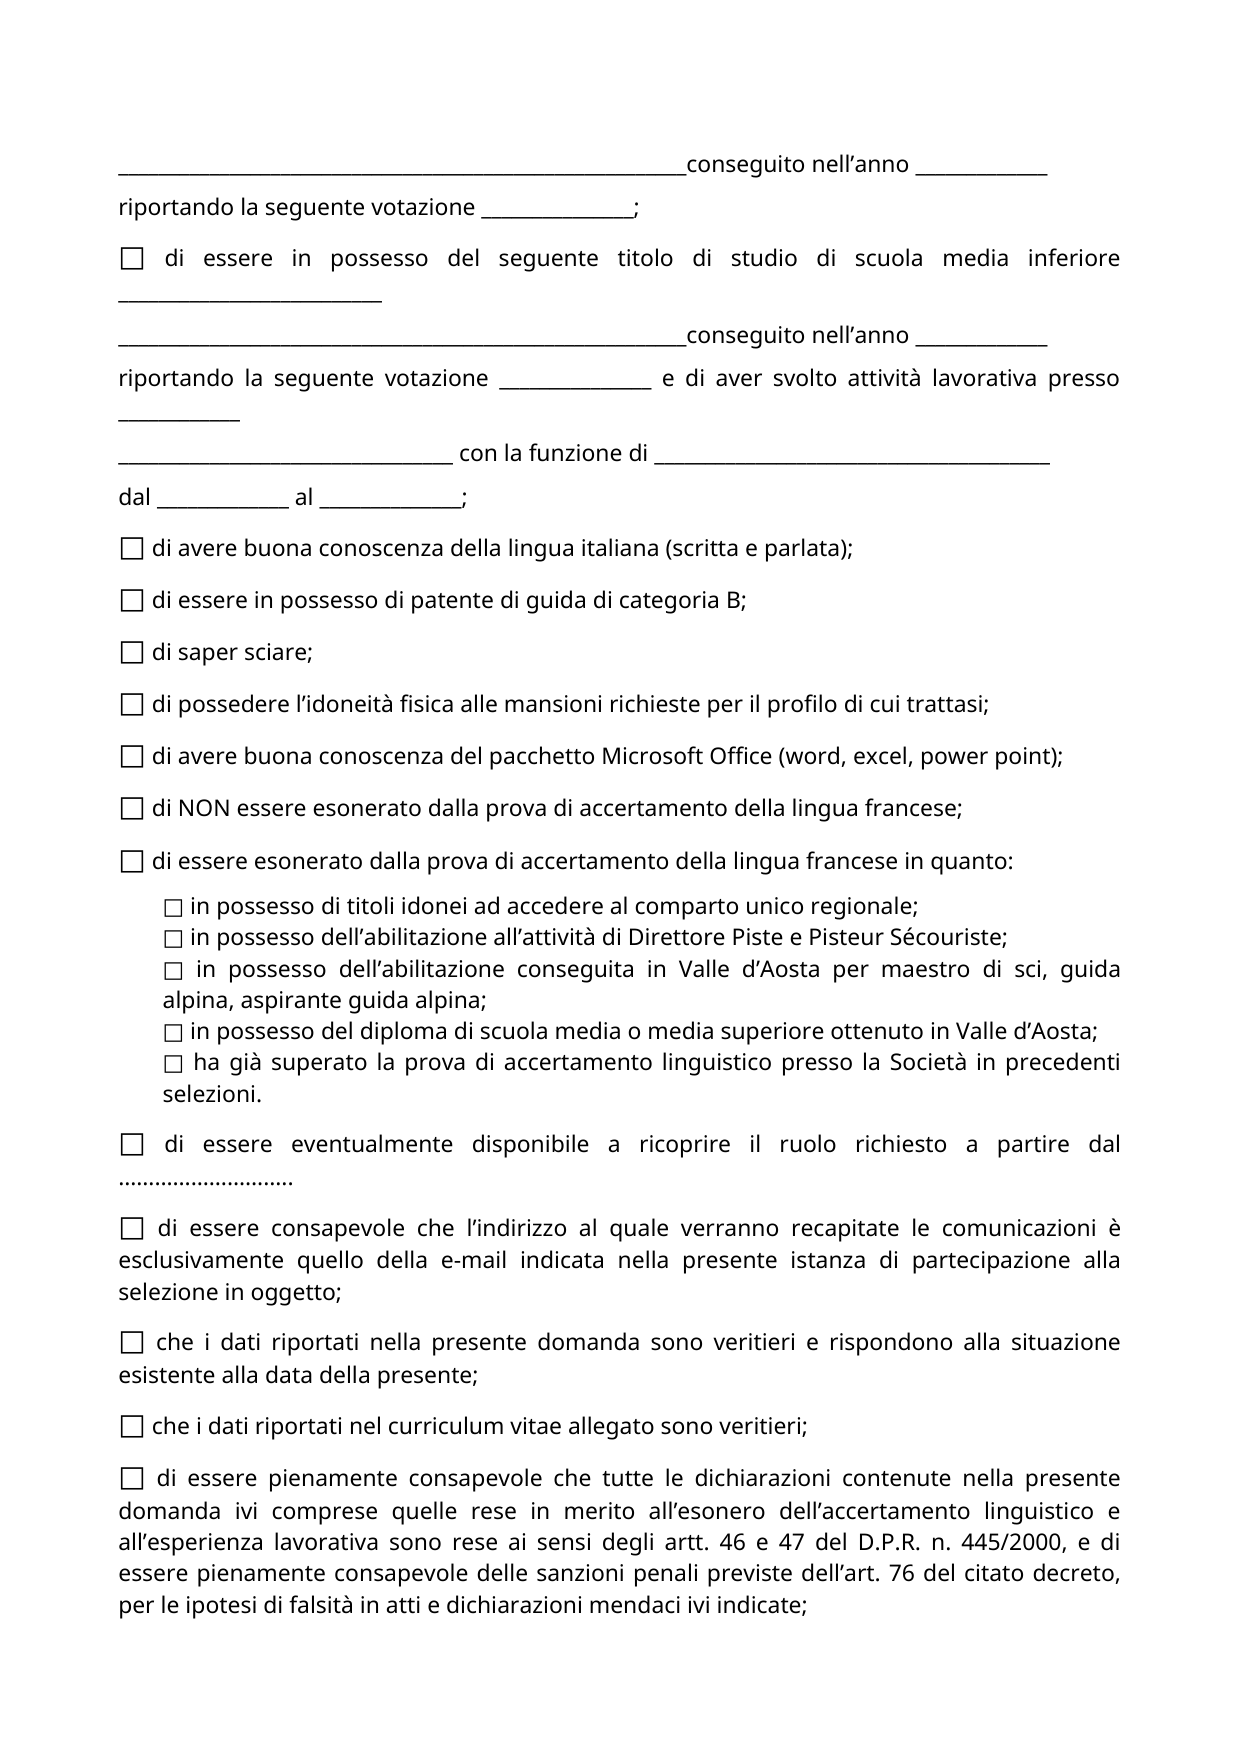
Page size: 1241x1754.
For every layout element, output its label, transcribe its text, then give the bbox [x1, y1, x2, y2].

text □ di avere buona conoscenza del pacchetto Microsoft Office (word, excel, power point); [118, 733, 1122, 773]
text □ di saper sciare; [118, 629, 1122, 669]
text □ di essere eventualmente disponibile a ricoprire il ruolo richiesto a partire dal ……………………….. [118, 1121, 1122, 1192]
list □ ha già superato la prova di accertamento linguistico presso la Società in precedenti selezioni. [162, 1046, 1122, 1109]
text □ di avere buona conoscenza della lingua italiana (scritta e parlata); [118, 525, 1122, 564]
text _________________________________ con la funzione di _______________________________________ [118, 437, 1122, 468]
text □ che i dati riportati nella presente domanda sono veritieri e rispondono alla situazione esistente alla data della presente; [118, 1319, 1122, 1390]
text □ che i dati riportati nel curriculum vitae allegato sono veritieri; [118, 1403, 1122, 1443]
list □ in possesso dell’abilitazione all’attività di Direttore Piste e Pisteur Sécouriste; [162, 921, 1122, 953]
text □ di essere consapevole che l’indirizzo al quale verranno recapitate le comunicazioni è esclusivamente quello della e-mail indicata nella presente istanza di partecipazione alla selezione in oggetto; [118, 1205, 1122, 1307]
text dal _____________ al ______________; [118, 481, 1122, 512]
list □ in possesso di titoli idonei ad accedere al comparto unico regionale; [162, 890, 1122, 921]
text □ di NON essere esonerato dalla prova di accertamento della lingua francese; [118, 786, 1122, 825]
text □ di essere esonerato dalla prova di accertamento della lingua francese in quanto: [118, 838, 1122, 878]
text □ di possedere l’idoneità fisica alle mansioni richieste per il profilo di cui trattasi; [118, 681, 1122, 721]
text □ di essere pienamente consapevole che tutte le dichiarazioni contenute nella presente domanda ivi comprese quelle rese in merito all’esonero dell’accertamento linguistico e all’esperienza lavorativa sono rese ai sensi degli artt. 46 e 47 del D.P.R. n. 445/2000, e di essere pienamente consapevole delle sanzioni penali previste dell’art. 76 del citato decreto, per le ipotesi di falsità in atti e dichiarazioni mendaci ivi indicate; [118, 1455, 1122, 1620]
text riportando la seguente votazione _______________ e di aver svolto attività lavorativa presso ____________ [118, 362, 1122, 425]
list □ in possesso del diploma di scuola media o media superiore ottenuto in Valle d’Aosta; [162, 1015, 1122, 1046]
list □ in possesso dell’abilitazione conseguita in Valle d’Aosta per maestro di sci, guida alpina, aspirante guida alpina; [162, 953, 1122, 1015]
text □ di essere in possesso del seguente titolo di studio di scuola media inferiore __________________________ [118, 235, 1122, 306]
text ________________________________________________________conseguito nell’anno _____________ [118, 148, 1122, 179]
text ________________________________________________________conseguito nell’anno _____________ [118, 318, 1122, 350]
text □ di essere in possesso di patente di guida di categoria B; [118, 577, 1122, 617]
text riportando la seguente votazione _______________; [118, 191, 1122, 223]
